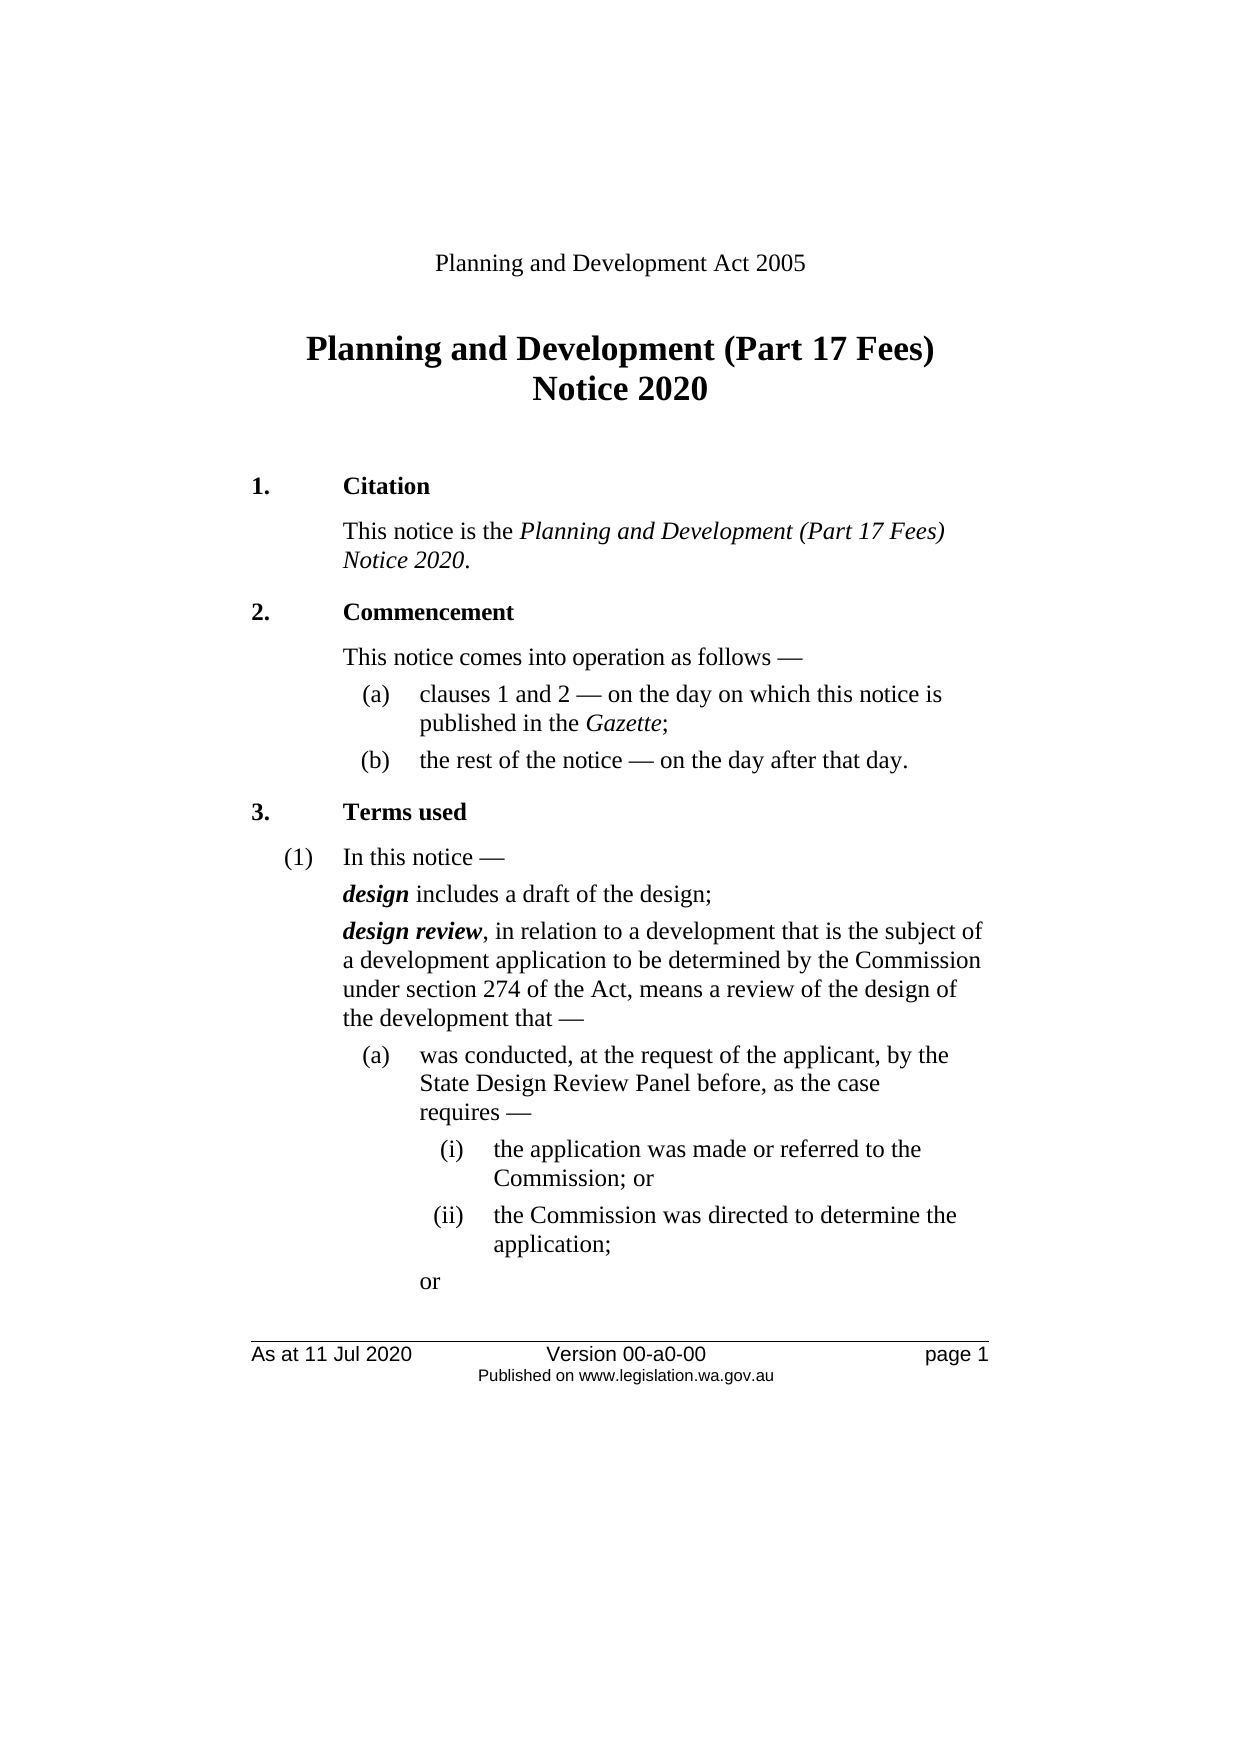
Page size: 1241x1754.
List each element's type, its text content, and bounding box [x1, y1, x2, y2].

text (ii) the Commission was directed to determine the application; [251, 1200, 989, 1258]
text This notice comes into operation as follows — [251, 642, 989, 671]
text (1) In this notice — [251, 842, 989, 871]
subtitle 1. Citation [251, 471, 989, 500]
subtitle 2. Commencement [251, 597, 989, 626]
text (b) the rest of the notice — on the day after that day. [251, 745, 989, 774]
text or [251, 1266, 989, 1295]
text Planning and Development (Part 17 Fees) Notice 2020 [251, 327, 989, 408]
text This notice is the Planning and Development (Part 17 Fees) Notice 2020. [251, 516, 989, 574]
text (a) clauses 1 and 2 — on the day on which this notice is published in the Gazette; [251, 679, 989, 737]
text design review, in relation to a development that is the subject of a development application to be determined by the Commission under section 274 of the Act, means a review of the design of the development that — [251, 916, 989, 1031]
text (a) was conducted, at the request of the applicant, by the State Design Review Panel before, as the case requires — [251, 1040, 989, 1126]
text Planning and Development Act 2005 [251, 248, 989, 277]
text (i) the application was made or referred to the Commission; or [251, 1134, 989, 1192]
subtitle 3. Terms used [251, 797, 989, 826]
text design includes a draft of the design; [251, 879, 989, 908]
